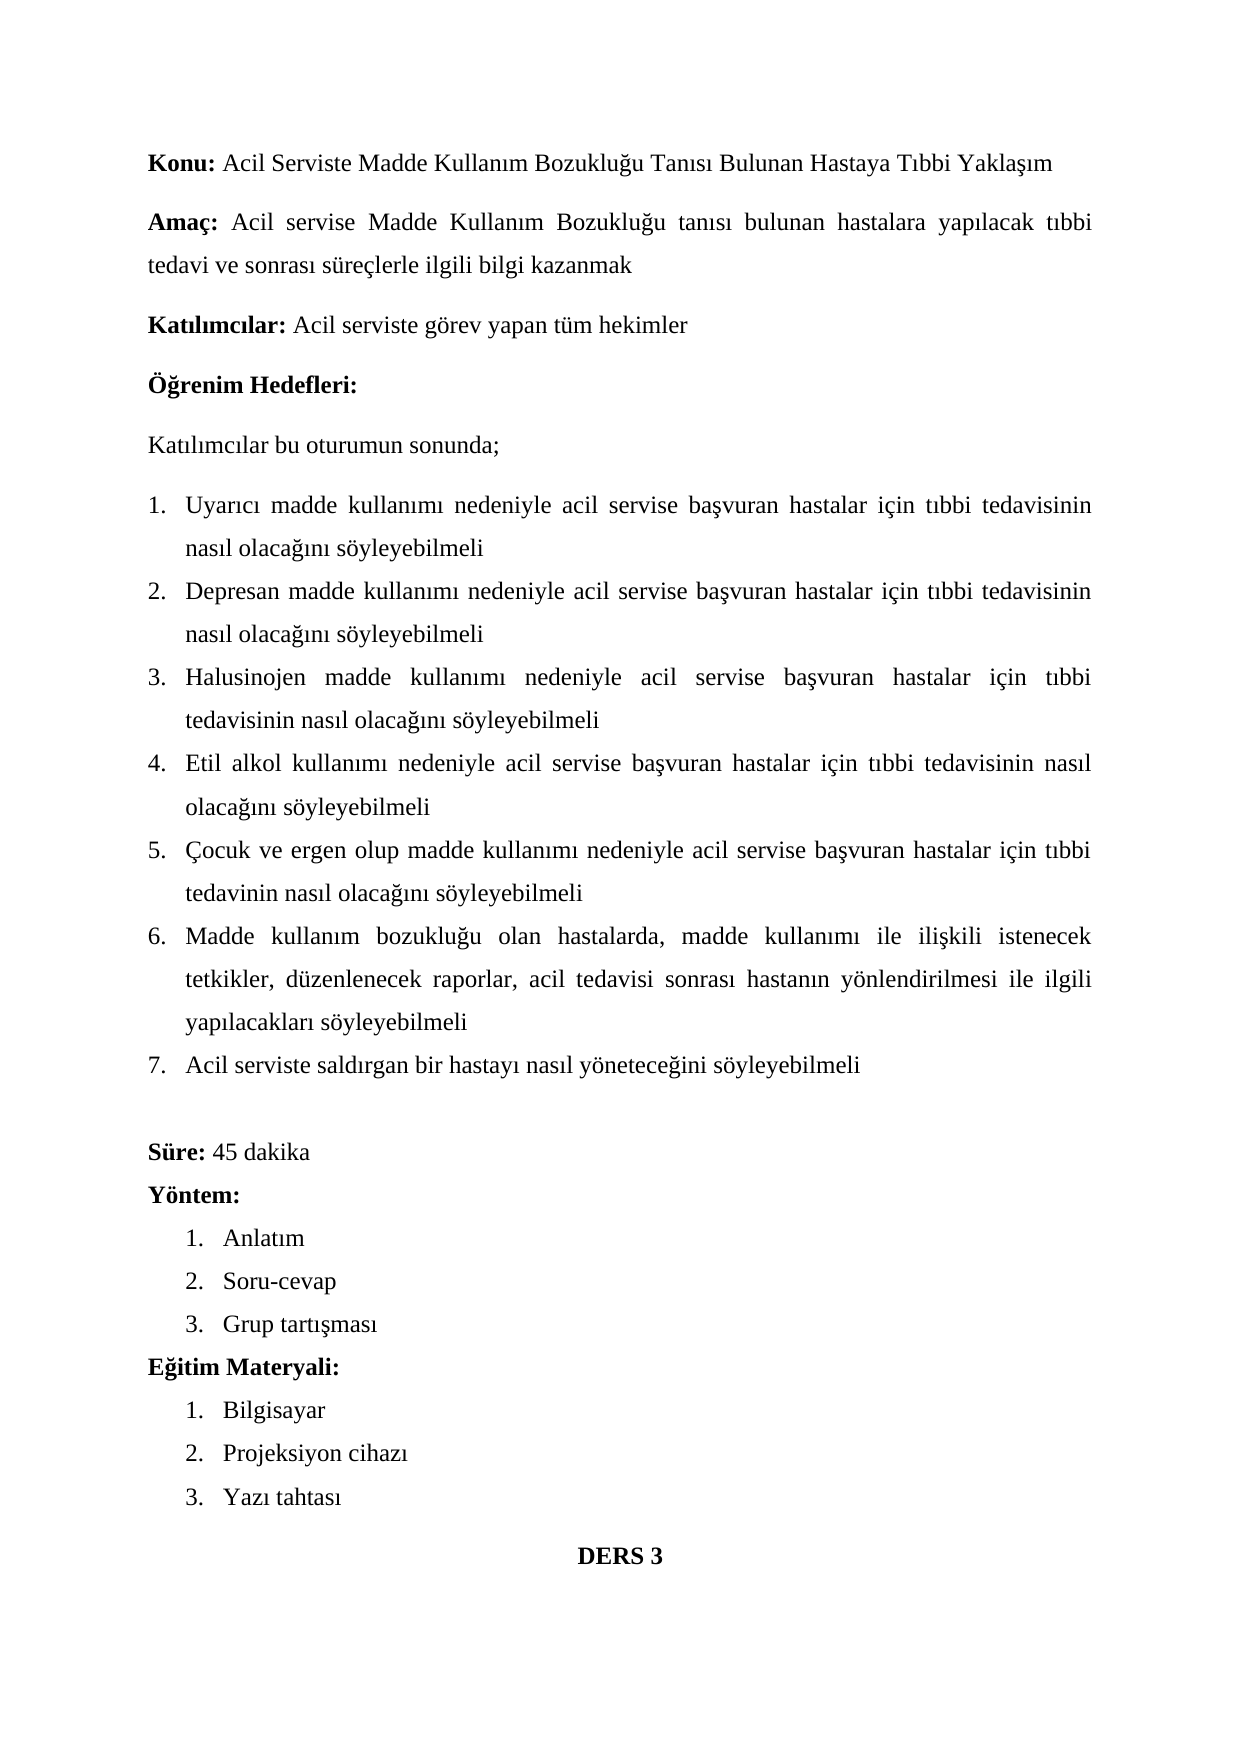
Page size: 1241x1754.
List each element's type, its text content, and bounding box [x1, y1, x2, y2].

list Anlatım [185, 1223, 1093, 1252]
text Katılımcılar: Acil serviste görev yapan tüm hekimler [148, 310, 1093, 339]
text Amaç: Acil servise Madde Kullanım Bozukluğu tanısı bulunan hastalara yapılacak tıbbi tedavi ve sonrası süreçlerle ilgili bilgi kazanmak [148, 207, 1093, 279]
list Bilgisayar [185, 1395, 1093, 1424]
list Uyarıcı madde kullanımı nedeniyle acil servise başvuran hastalar için tıbbi tedavisinin nasıl olacağını söyleyebilmeli [148, 490, 1093, 562]
list Yazı tahtası [185, 1482, 1093, 1510]
list Halusinojen madde kullanımı nedeniyle acil servise başvuran hastalar için tıbbi tedavisinin nasıl olacağını söyleyebilmeli [148, 662, 1093, 734]
list Çocuk ve ergen olup madde kullanımı nedeniyle acil servise başvuran hastalar için tıbbi tedavinin nasıl olacağını söyleyebilmeli [148, 835, 1093, 907]
list Soru-cevap [185, 1266, 1093, 1295]
list Süre: 45 dakika [148, 1137, 1093, 1165]
list Yöntem: [148, 1180, 1093, 1208]
list Etil alkol kullanımı nedeniyle acil servise başvuran hastalar için tıbbi tedavisinin nasıl olacağını söyleyebilmeli [148, 748, 1093, 820]
list Eğitim Materyali: [148, 1352, 1093, 1381]
list Projeksiyon cihazı [185, 1438, 1093, 1467]
list Acil serviste saldırgan bir hastayı nasıl yöneteceğini söyleyebilmeli [148, 1050, 1093, 1079]
text Konu: Acil Serviste Madde Kullanım Bozukluğu Tanısı Bulunan Hastaya Tıbbi Yaklaşım [148, 148, 1093, 176]
text Katılımcılar bu oturumun sonunda; [148, 430, 1093, 459]
text Öğrenim Hedefleri: [148, 370, 1093, 399]
list Grup tartışması [185, 1309, 1093, 1338]
list Madde kullanım bozukluğu olan hastalarda, madde kullanımı ile ilişkili istenecek tetkikler, düzenlenecek raporlar, acil tedavisi sonrası hastanın yönlendirilmesi ile ilgili yapılacakları söyleyebilmeli [148, 921, 1093, 1036]
text DERS 3 [148, 1541, 1093, 1570]
list Depresan madde kullanımı nedeniyle acil servise başvuran hastalar için tıbbi tedavisinin nasıl olacağını söyleyebilmeli [148, 576, 1093, 648]
